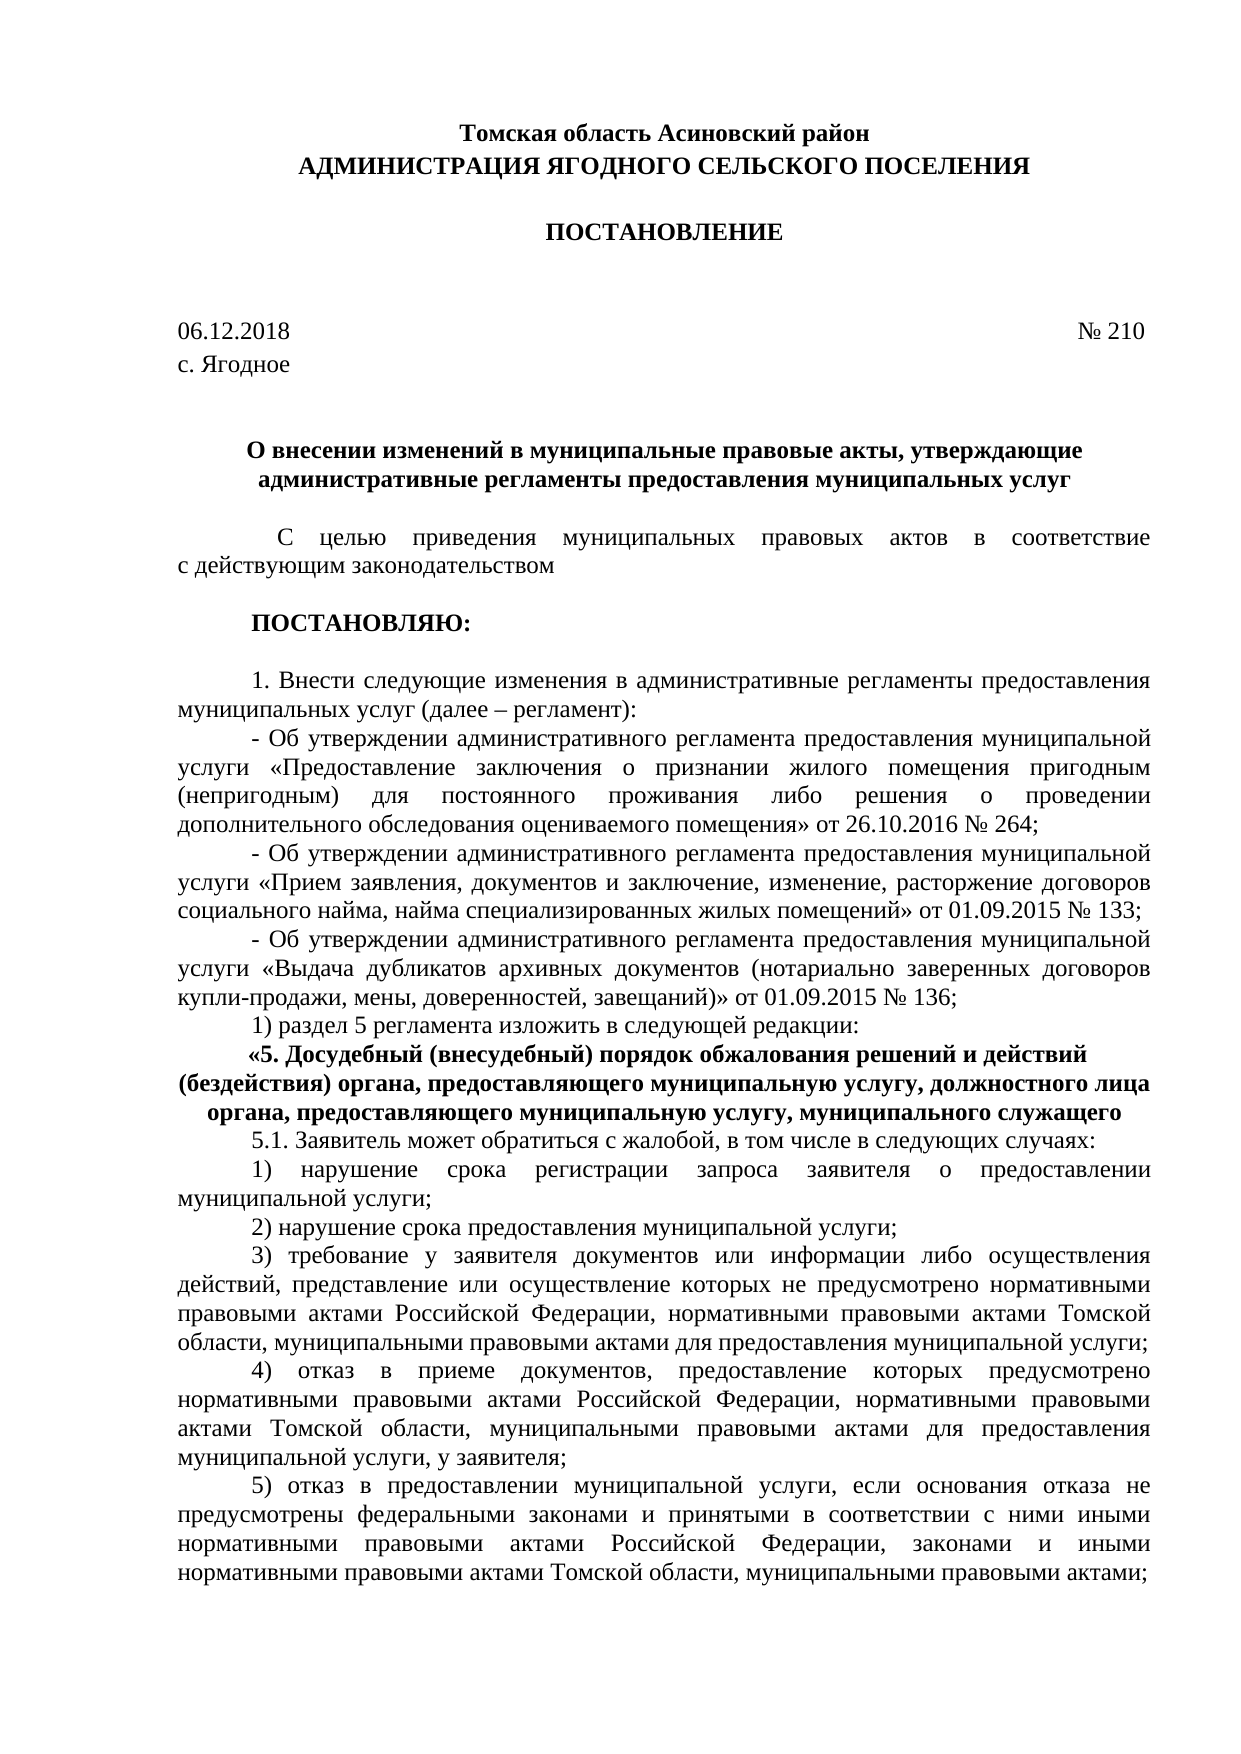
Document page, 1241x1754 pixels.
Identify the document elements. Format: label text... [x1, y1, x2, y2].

text 5) отказ в предоставлении муниципальной услуги, если основания отказа не предусмотрены федеральными законами и принятыми в соответствии с ними иными нормативными правовыми актами Российской Федерации, законами и иными нормативными правовыми актами Томской области, муниципальными правовыми актами; [177, 1471, 1152, 1586]
text С целью приведения муниципальных правовых актов в соответствие с действующим законодательством [177, 522, 1152, 579]
text 2) нарушение срока предоставления муниципальной услуги; [177, 1212, 1152, 1241]
text О внесении изменений в муниципальные правовые акты, утверждающие административные регламенты предоставления муниципальных услуг [177, 436, 1152, 493]
text 06.12.2018 № 210 [177, 316, 1152, 345]
text АДМИНИСТРАЦИЯ ЯГОДНОГО СЕЛЬСКОГО ПОСЕЛЕНИЯ [177, 151, 1152, 180]
text 1. Внести следующие изменения в административные регламенты предоставления муниципальных услуг (далее – регламент): [177, 666, 1152, 723]
text ПОСТАНОВЛЕНИЕ [177, 217, 1152, 246]
text 5.1. Заявитель может обратиться с жалобой, в том числе в следующих случаях: [177, 1126, 1152, 1154]
text 3) требование у заявителя документов или информации либо осуществления действий, представление или осуществление которых не предусмотрено нормативными правовыми актами Российской Федерации, нормативными правовыми актами Томской области, муниципальными правовыми актами для предоставления муниципальной услуги; [177, 1241, 1152, 1356]
text 1) нарушение срока регистрации запроса заявителя о предоставлении муниципальной услуги; [177, 1154, 1152, 1212]
text «5. Досудебный (внесудебный) порядок обжалования решений и действий (бездействия) органа, предоставляющего муниципальную услугу, должностного лица органа, предоставляющего муниципальную услугу, муниципального служащего [177, 1039, 1152, 1126]
text 4) отказ в приеме документов, предоставление которых предусмотрено нормативными правовыми актами Российской Федерации, нормативными правовыми актами Томской области, муниципальными правовыми актами для предоставления муниципальной услуги, у заявителя; [177, 1356, 1152, 1471]
text 1) раздел 5 регламента изложить в следующей редакции: [177, 1011, 1152, 1039]
text - Об утверждении административного регламента предоставления муниципальной услуги «Прием заявления, документов и заключение, изменение, расторжение договоров социального найма, найма специализированных жилых помещений» от 01.09.2015 № 133; [177, 838, 1152, 924]
text - Об утверждении административного регламента предоставления муниципальной услуги «Предоставление заключения о признании жилого помещения пригодным (непригодным) для постоянного проживания либо решения о проведении дополнительного обследования оцениваемого помещения» от 26.10.2016 № 264; [177, 723, 1152, 838]
text - Об утверждении административного регламента предоставления муниципальной услуги «Выдача дубликатов архивных документов (нотариально заверенных договоров купли-продажи, мены, доверенностей, завещаний)» от 01.09.2015 № 136; [177, 924, 1152, 1011]
text ПОСТАНОВЛЯЮ: [177, 608, 1152, 637]
text с. Ягодное [177, 349, 1152, 378]
text Томская область Асиновский район [177, 118, 1152, 147]
